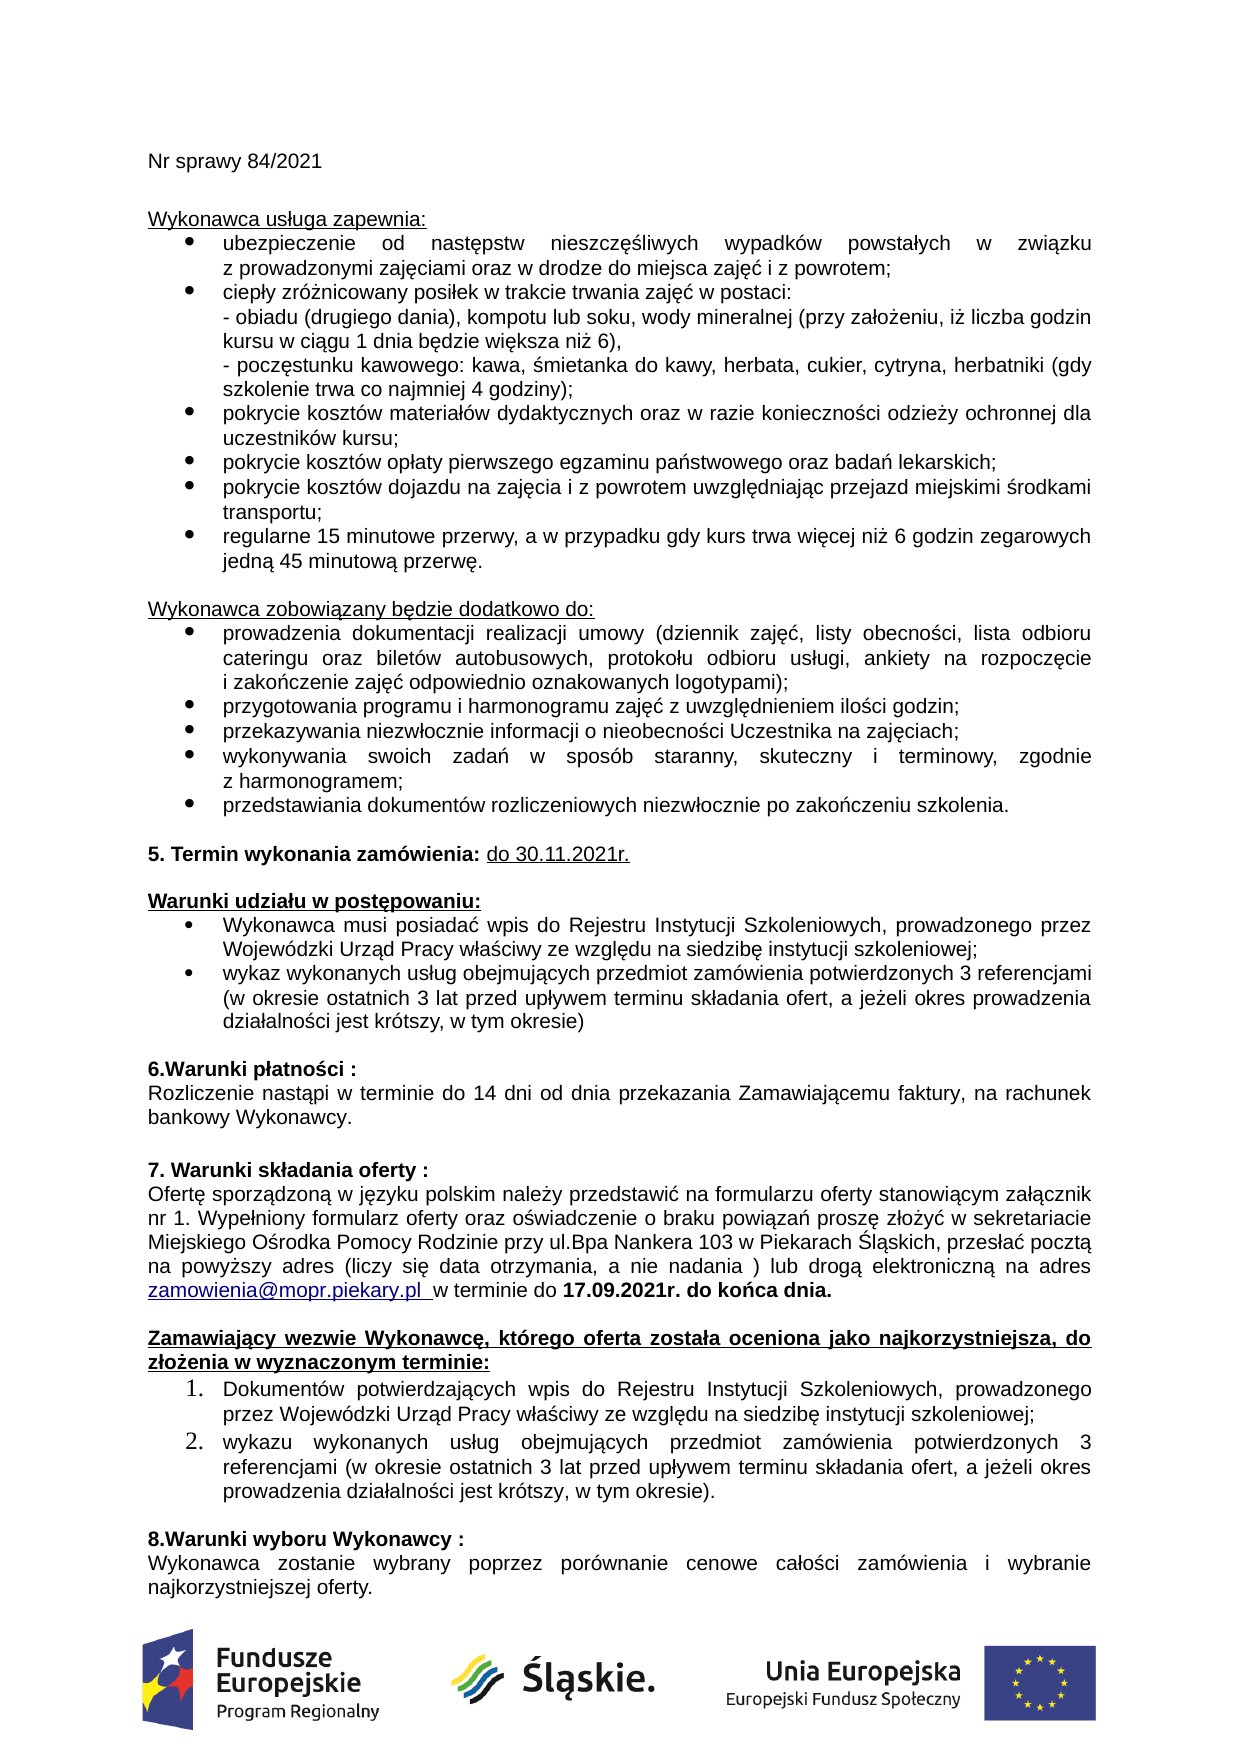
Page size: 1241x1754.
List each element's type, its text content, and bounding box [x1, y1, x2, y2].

list Wykonawca musi posiadać wpis do Rejestru Instytucji Szkoleniowych, prowadzonego przez Wojewódzki Urząd Pracy właściwy ze względu na siedzibę instytucji szkoleniowej; [185, 913, 1093, 961]
text Zamawiający wezwie Wykonawcę, którego oferta została oceniona jako najkorzystniejsza, do złożenia w wyznaczonym terminie: [148, 1326, 1093, 1373]
list - obiadu (drugiego dania), kompotu lub soku, wody mineralnej (przy założeniu, iż liczba godzin kursu w ciągu 1 dnia będzie większa niż 6), [223, 305, 1093, 353]
list ciepły zróżnicowany posiłek w trakcie trwania zajęć w postaci: [185, 280, 1093, 305]
list prowadzenia dokumentacji realizacji umowy (dziennik zajęć, listy obecności, lista odbioru cateringu oraz biletów autobusowych, protokołu odbioru usługi, ankiety na rozpoczęcie i zakończenie zajęć odpowiednio oznakowanych logotypami); [185, 621, 1093, 693]
text 6.Warunki płatności : [148, 1057, 1093, 1081]
picture [118, 1605, 1119, 1754]
list przedstawiania dokumentów rozliczeniowych niezwłocznie po zakończeniu szkolenia. [185, 792, 1093, 817]
list przygotowania programu i harmonogramu zajęć z uwzględnieniem ilości godzin; [185, 693, 1093, 718]
list pokrycie kosztów opłaty pierwszego egzaminu państwowego oraz badań lekarskich; [185, 450, 1093, 475]
list Dokumentów potwierdzających wpis do Rejestru Instytucji Szkoleniowych, prowadzonego przez Wojewódzki Urząd Pracy właściwy ze względu na siedzibę instytucji szkoleniowej; [185, 1373, 1093, 1426]
text Rozliczenie nastąpi w terminie do 14 dni od dnia przekazania Zamawiającemu faktury, na rachunek bankowy Wykonawcy. [148, 1081, 1093, 1129]
text Wykonawca zostanie wybrany poprzez porównanie cenowe całości zamówienia i wybranie najkorzystniejszej oferty. [148, 1551, 1093, 1599]
list ubezpieczenie od następstw nieszczęśliwych wypadków powstałych w związku z prowadzonymi zajęciami oraz w drodze do miejsca zajęć i z powrotem; [185, 231, 1093, 280]
text 5. Termin wykonania zamówienia: do 30.11.2021r. [148, 841, 1093, 865]
list wykazu wykonanych usług obejmujących przedmiot zamówienia potwierdzonych 3 referencjami (w okresie ostatnich 3 lat przed upływem terminu składania ofert, a jeżeli okres prowadzenia działalności jest krótszy, w tym okresie). [185, 1426, 1093, 1503]
list pokrycie kosztów dojazdu na zajęcia i z powrotem uwzględniając przejazd miejskimi środkami transportu; [185, 475, 1093, 524]
list wykonywania swoich zadań w sposób staranny, skuteczny i terminowy, zgodnie z harmonogramem; [185, 743, 1093, 792]
list regularne 15 minutowe przerwy, a w przypadku gdy kurs trwa więcej niż 6 godzin zegarowych jedną 45 minutową przerwę. [185, 524, 1093, 573]
text Wykonawca zobowiązany będzie dodatkowo do: [148, 597, 1093, 621]
list - poczęstunku kawowego: kawa, śmietanka do kawy, herbata, cukier, cytryna, herbatniki (gdy szkolenie trwa co najmniej 4 godziny); [223, 353, 1093, 401]
text Warunki udziału w postępowaniu: [148, 889, 1093, 913]
list pokrycie kosztów materiałów dydaktycznych oraz w razie konieczności odzieży ochronnej dla uczestników kursu; [185, 401, 1093, 450]
list wykaz wykonanych usług obejmujących przedmiot zamówienia potwierdzonych 3 referencjami (w okresie ostatnich 3 lat przed upływem terminu składania ofert, a jeżeli okres prowadzenia działalności jest krótszy, w tym okresie) [185, 961, 1093, 1033]
text Wykonawca usługa zapewnia: [148, 207, 1093, 231]
list przekazywania niezwłocznie informacji o nieobecności Uczestnika na zajęciach; [185, 718, 1093, 743]
text 7. Warunki składania oferty : [148, 1158, 1093, 1182]
text 8.Warunki wyboru Wykonawcy : [148, 1527, 1093, 1551]
text Ofertę sporządzoną w języku polskim należy przedstawić na formularzu oferty stanowiącym załącznik nr 1. Wypełniony formularz oferty oraz oświadczenie o braku powiązań proszę złożyć w sekretariacie Miejskiego Ośrodka Pomocy Rodzinie przy ul.Bpa Nankera 103 w Piekarach Śląskich, przesłać pocztą na powyższy adres (liczy się data otrzymania, a nie nadania ) lub drogą elektroniczną na adres zamowienia@mopr.piekary.pl w terminie do 17.09.2021r. do końca dnia. [148, 1182, 1093, 1302]
